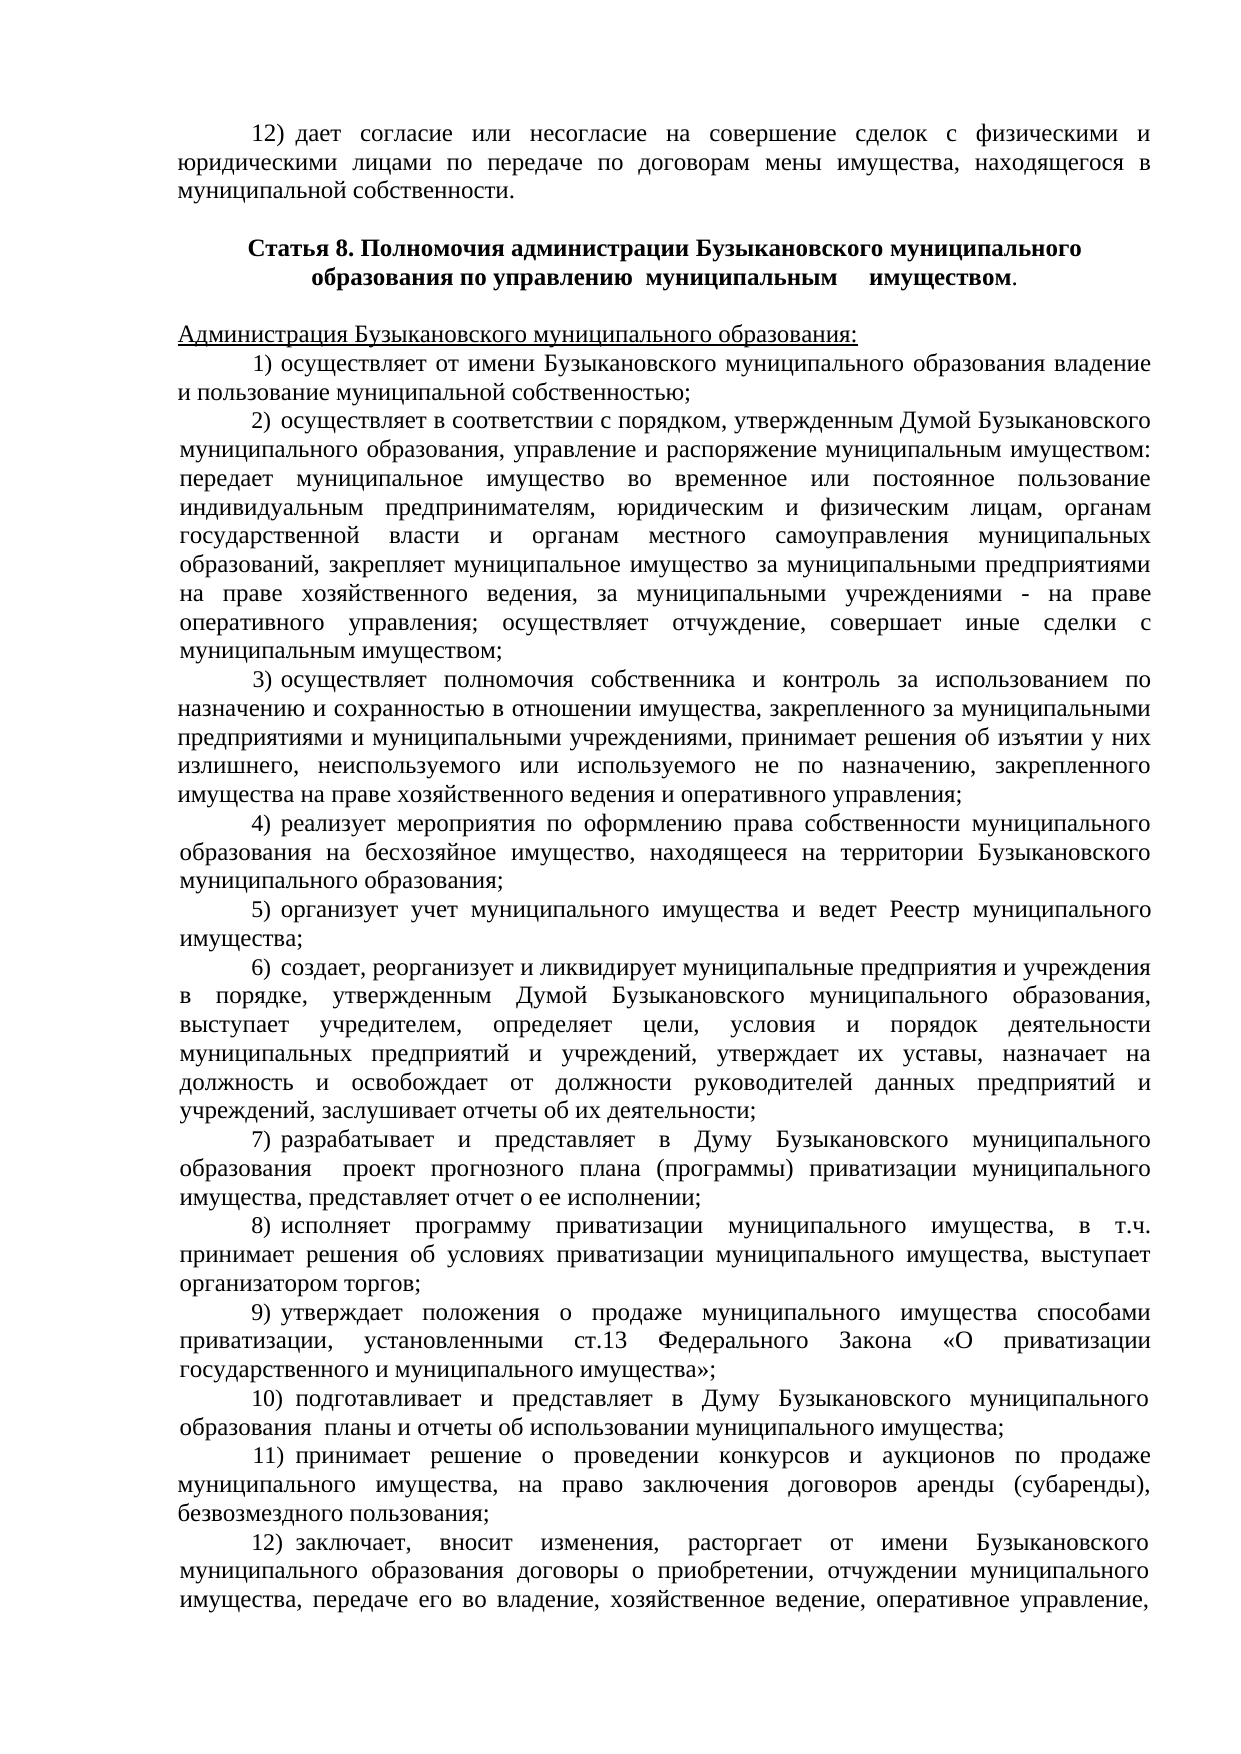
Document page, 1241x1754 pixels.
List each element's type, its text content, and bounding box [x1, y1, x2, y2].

list осуществляет полномочия собственника и контроль за использованием по назначению и сохранностью в отношении имущества, закрепленного за муниципальными предприятиями и муниципальными учреждениями, принимает решения об изъятии у них излишнего, неиспользуемого или используемого не по назначению, закрепленного имущества на праве хозяйственного ведения и оперативного управления; [177, 664, 1152, 808]
list исполняет программу приватизации муниципального имущества, в т.ч. принимает решения об условиях приватизации муниципального имущества, выступает организатором торгов; [179, 1211, 1152, 1297]
list принимает решение о проведении конкурсов и аукционов по продаже муниципального имущества, на право заключения договоров аренды (субаренды), безвозмездного пользования; [177, 1441, 1152, 1527]
text Статья 8. Полномочия администрации Бузыкановского муниципального образования по управлению муниципальным имуществом. [177, 233, 1152, 291]
list утверждает положения о продаже муниципального имущества способами приватизации, установленными ст.13 Федерального Закона «О приватизации государственного и муниципального имущества»; [179, 1297, 1152, 1383]
list реализует мероприятия по оформлению права собственности муниципального образования на бесхозяйное имущество, находящееся на территории Бузыкановского муниципального образования; [179, 808, 1152, 894]
list осуществляет в соответствии с порядком, утвержденным Думой Бузыкановского муниципального образования, управление и распоряжение муниципальным имуществом: передает муниципальное имущество во временное или постоянное пользование индивидуальным предпринимателям, юридическим и физическим лицам, органам государственной власти и органам местного самоуправления муниципальных образований, закрепляет муниципальное имущество за муниципальными предприятиями на праве хозяйственного ведения, за муниципальными учреждениями - на праве оперативного управления; осуществляет отчуждение, совершает иные сделки с муниципальным имуществом; [179, 406, 1152, 664]
list подготавливает и представляет в Думу Бузыкановского муниципального образования планы и отчеты об использовании муниципального имущества; [179, 1383, 1149, 1441]
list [179, 1527, 1149, 1613]
list дает согласие или несогласие на совершение сделок с физическими и юридическими лицами по передаче по договорам мены имущества, находящегося в муниципальной собственности. [177, 118, 1152, 204]
list разрабатывает и представляет в Думу Бузыкановского муниципального образования проект прогнозного плана (программы) приватизации муниципального имущества, представляет отчет о ее исполнении; [179, 1124, 1152, 1211]
list создает, реорганизует и ликвидирует муниципальные предприятия и учреждения в порядке, утвержденным Думой Бузыкановского муниципального образования, выступает учредителем, определяет цели, условия и порядок деятельности муниципальных предприятий и учреждений, утверждает их уставы, назначает на должность и освобождает от должности руководителей данных предприятий и учреждений, заслушивает отчеты об их деятельности; [179, 952, 1152, 1124]
list осуществляет от имени Бузыкановского муниципального образования владение и пользование муниципальной собственностью; [177, 348, 1152, 406]
list организует учет муниципального имущества и ведет Реестр муниципального имущества; [179, 894, 1152, 952]
text Администрация Бузыкановского муниципального образования: [177, 291, 1152, 348]
